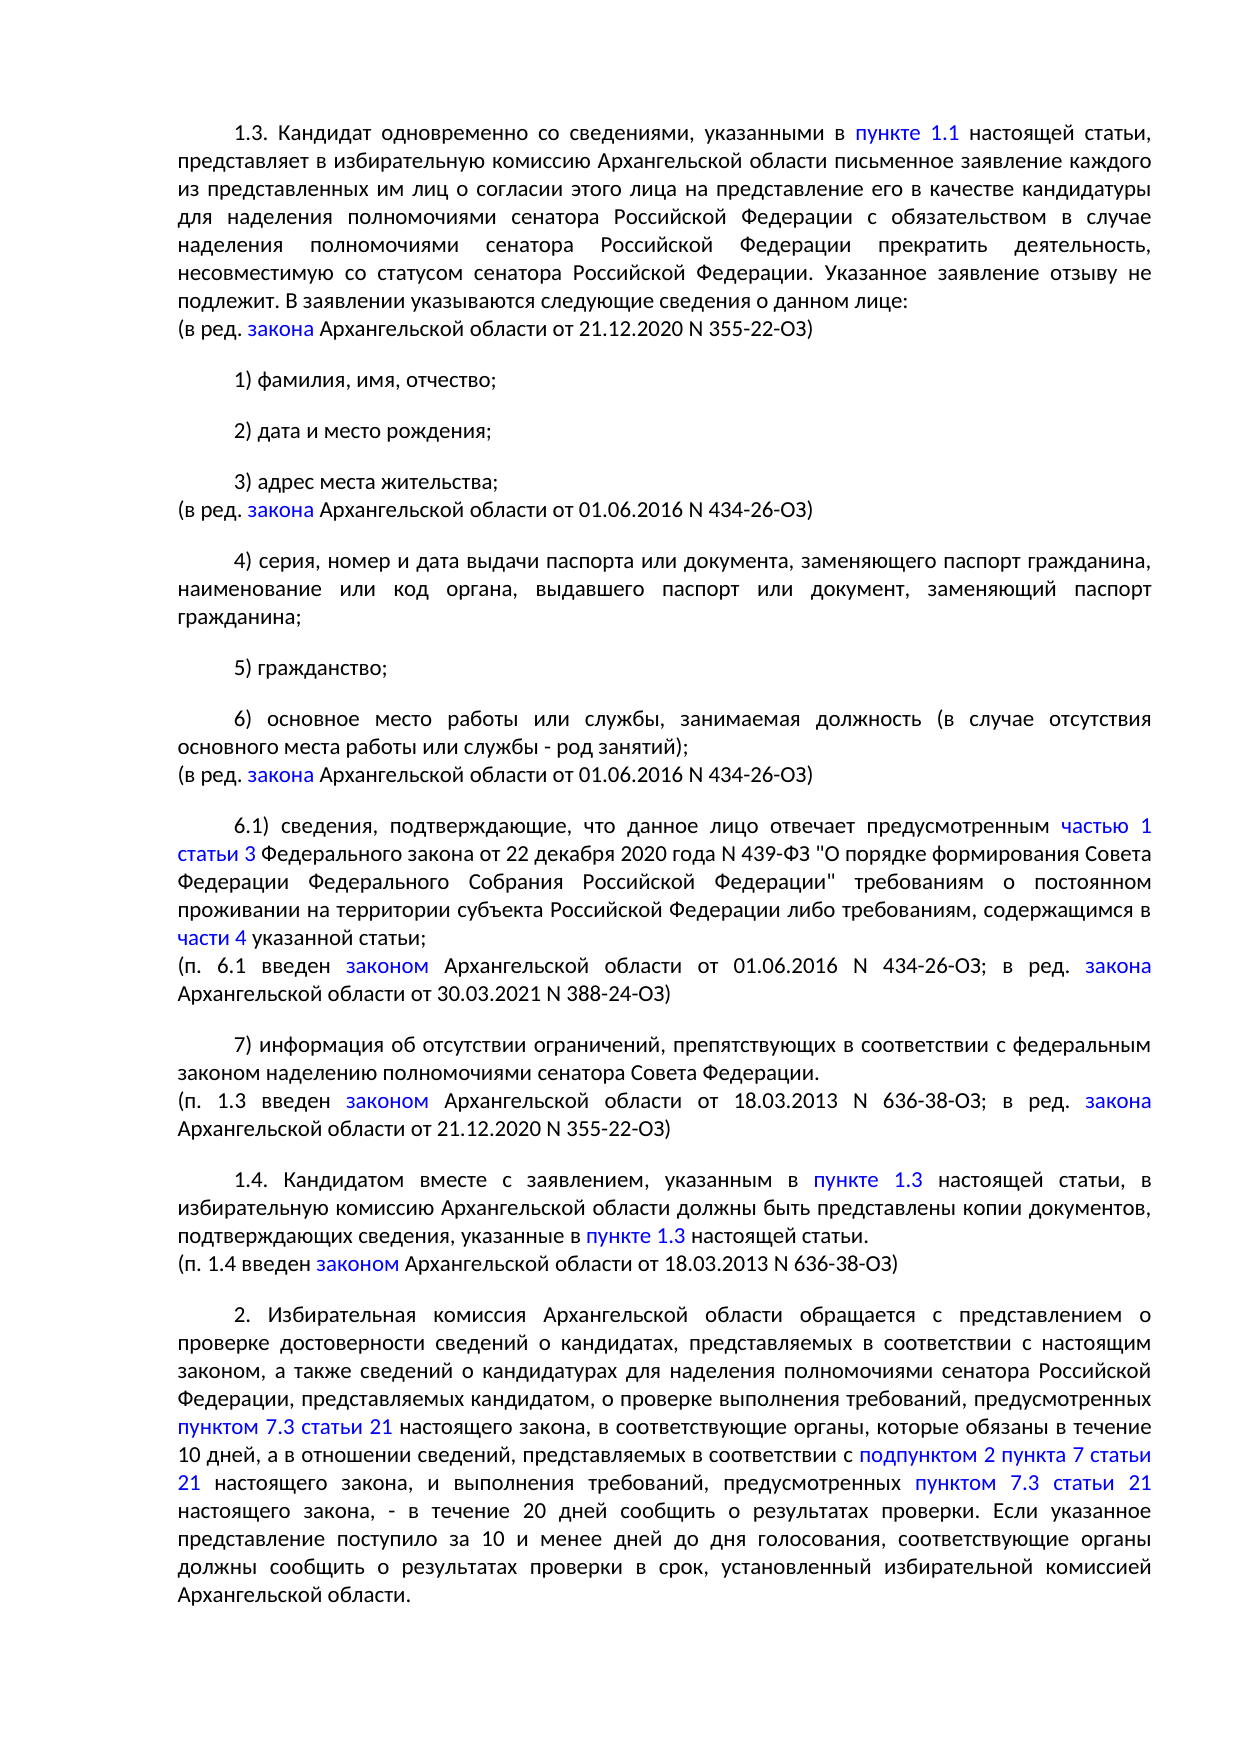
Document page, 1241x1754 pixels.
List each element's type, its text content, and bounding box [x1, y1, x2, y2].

text 6) основное место работы или службы, занимаемая должность (в случае отсутствия основного места работы или службы - род занятий); [177, 704, 1152, 760]
text 2) дата и место рождения; [177, 416, 1152, 444]
text (п. 6.1 введен законом Архангельской области от 01.06.2016 N 434-26-ОЗ; в ред. закона Архангельской области от 30.03.2021 N 388-24-ОЗ) [177, 951, 1152, 1007]
text 1) фамилия, имя, отчество; [177, 365, 1152, 393]
text (п. 1.4 введен законом Архангельской области от 18.03.2013 N 636-38-ОЗ) [177, 1249, 1152, 1277]
text (в ред. закона Архангельской области от 01.06.2016 N 434-26-ОЗ) [177, 760, 1152, 788]
text 1.3. Кандидат одновременно со сведениями, указанными в пункте 1.1 настоящей статьи, представляет в избирательную комиссию Архангельской области письменное заявление каждого из представленных им лиц о согласии этого лица на представление его в качестве кандидатуры для наделения полномочиями сенатора Российской Федерации с обязательством в случае наделения полномочиями сенатора Российской Федерации прекратить деятельность, несовместимую со статусом сенатора Российской Федерации. Указанное заявление отзыву не подлежит. В заявлении указываются следующие сведения о данном лице: [177, 118, 1152, 314]
text 6.1) сведения, подтверждающие, что данное лицо отвечает предусмотренным частью 1 статьи 3 Федерального закона от 22 декабря 2020 года N 439-ФЗ "О порядке формирования Совета Федерации Федерального Собрания Российской Федерации" требованиям о постоянном проживании на территории субъекта Российской Федерации либо требованиям, содержащимся в части 4 указанной статьи; [177, 811, 1152, 951]
text 5) гражданство; [177, 653, 1152, 681]
text 7) информация об отсутствии ограничений, препятствующих в соответствии с федеральным законом наделению полномочиями сенатора Совета Федерации. [177, 1030, 1152, 1086]
text (в ред. закона Архангельской области от 21.12.2020 N 355-22-ОЗ) [177, 314, 1152, 342]
text 4) серия, номер и дата выдачи паспорта или документа, заменяющего паспорт гражданина, наименование или код органа, выдавшего паспорт или документ, заменяющий паспорт гражданина; [177, 546, 1152, 630]
text 3) адрес места жительства; [177, 467, 1152, 495]
text 2. Избирательная комиссия Архангельской области обращается с представлением о проверке достоверности сведений о кандидатах, представляемых в соответствии с настоящим законом, а также сведений о кандидатурах для наделения полномочиями сенатора Российской Федерации, представляемых кандидатом, о проверке выполнения требований, предусмотренных пунктом 7.3 статьи 21 настоящего закона, в соответствующие органы, которые обязаны в течение 10 дней, а в отношении сведений, представляемых в соответствии с подпунктом 2 пункта 7 статьи 21 настоящего закона, и выполнения требований, предусмотренных пунктом 7.3 статьи 21 настоящего закона, - в течение 20 дней сообщить о результатах проверки. Если указанное представление поступило за 10 и менее дней до дня голосования, соответствующие органы должны сообщить о результатах проверки в срок, установленный избирательной комиссией Архангельской области. [177, 1300, 1152, 1608]
text (в ред. закона Архангельской области от 01.06.2016 N 434-26-ОЗ) [177, 495, 1152, 523]
text 1.4. Кандидатом вместе с заявлением, указанным в пункте 1.3 настоящей статьи, в избирательную комиссию Архангельской области должны быть представлены копии документов, подтверждающих сведения, указанные в пункте 1.3 настоящей статьи. [177, 1165, 1152, 1249]
text (п. 1.3 введен законом Архангельской области от 18.03.2013 N 636-38-ОЗ; в ред. закона Архангельской области от 21.12.2020 N 355-22-ОЗ) [177, 1086, 1152, 1142]
